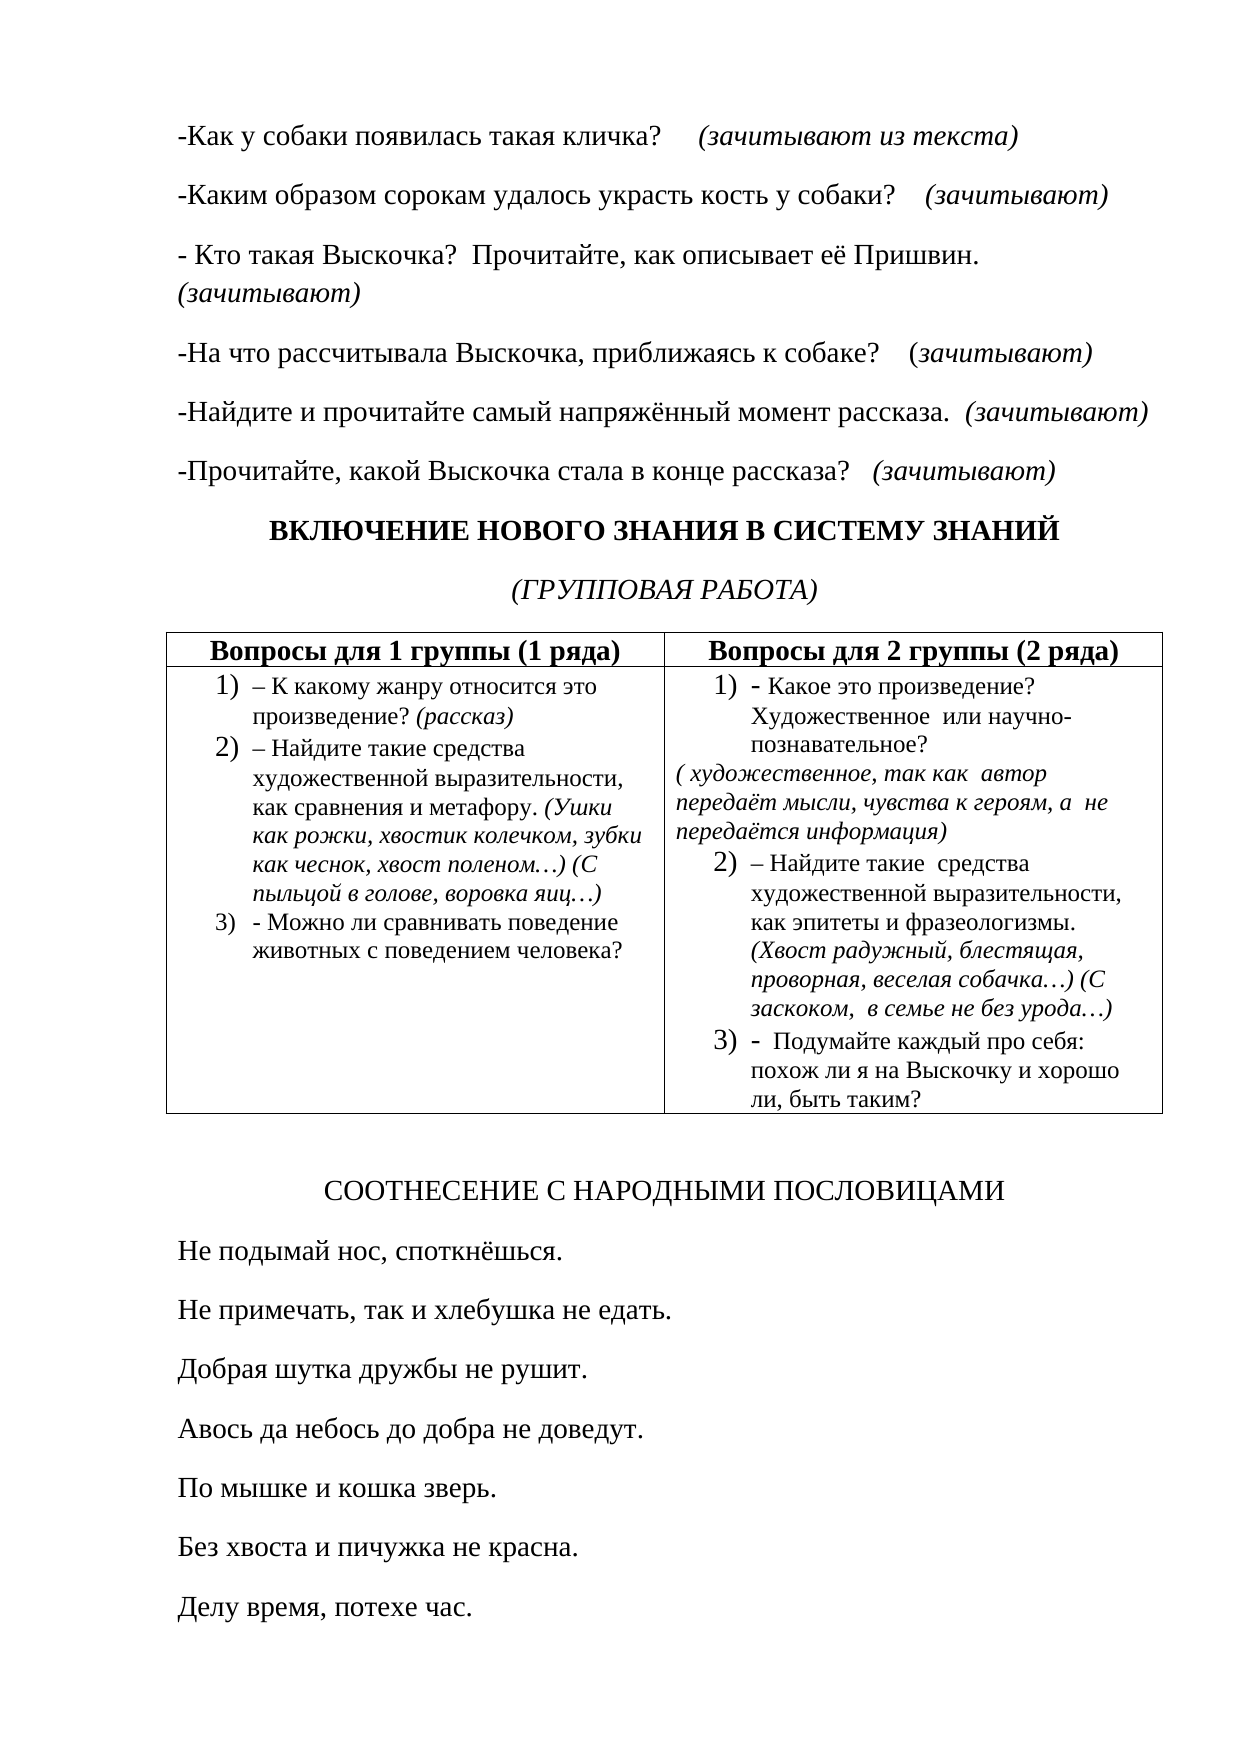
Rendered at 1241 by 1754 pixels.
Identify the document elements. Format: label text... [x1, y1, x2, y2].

text Не подымай нос, споткнёшься. [177, 1233, 1152, 1266]
table_header Вопросы для 2 группы (2 ряда) [665, 633, 1162, 666]
text Добрая шутка дружбы не рушит. [177, 1351, 1152, 1385]
table_header Вопросы для 1 группы (1 ряда) [167, 633, 664, 666]
text (ГРУППОВАЯ РАБОТА) [177, 572, 1152, 606]
text Без хвоста и пичужка не красна. [177, 1529, 1152, 1563]
text Авось да небось до добра не доведут. [177, 1411, 1152, 1444]
text - Кто такая Выскочка? Прочитайте, как описывает её Пришвин. (зачитывают) [177, 237, 1152, 309]
text -Найдите и прочитайте самый напряжённый момент рассказа. (зачитывают) [177, 394, 1152, 428]
text По мышке и кошка зверь. [177, 1470, 1152, 1504]
table_cell - Какое это произведение? Художественное или научно-познавательное? ( художественное, так как автор передаёт мысли, чувства к героям, а не передаётся информация) – Найдите такие средства художественной выразительности, как эпитеты и фразеологизмы. (Хвост радужный, блестящая, проворная, веселая собачка…) (С заскоком, в семье не без урода…) - Подумайте каждый про себя: похож ли я на Выскочку и хорошо ли, быть таким? [665, 667, 1162, 1113]
text -Каким образом сорокам удалось украсть кость у собаки? (зачитывают) [177, 177, 1152, 211]
text СООТНЕСЕНИЕ С НАРОДНЫМИ ПОСЛОВИЦАМИ [177, 1173, 1152, 1207]
text Делу время, потехе час. [177, 1589, 1152, 1622]
table_cell – К какому жанру относится это произведение? (рассказ) – Найдите такие средства художественной выразительности, как сравнения и метафору. (Ушки как рожки, хвостик колечком, зубки как чеснок, хвост поленом…) (С пыльцой в голове, воровка яиц…) - Можно ли сравнивать поведение животных с поведением человека? [167, 667, 664, 1113]
text ВКЛЮЧЕНИЕ НОВОГО ЗНАНИЯ В СИСТЕМУ ЗНАНИЙ [177, 513, 1152, 546]
text -Прочитайте, какой Выскочка стала в конце рассказа? (зачитывают) [177, 453, 1152, 487]
text Не примечать, так и хлебушка не едать. [177, 1292, 1152, 1326]
text -На что рассчитывала Выскочка, приближаясь к собаке? (зачитывают) [177, 335, 1152, 368]
text -Как у собаки появилась такая кличка? (зачитывают из текста) [177, 118, 1152, 152]
